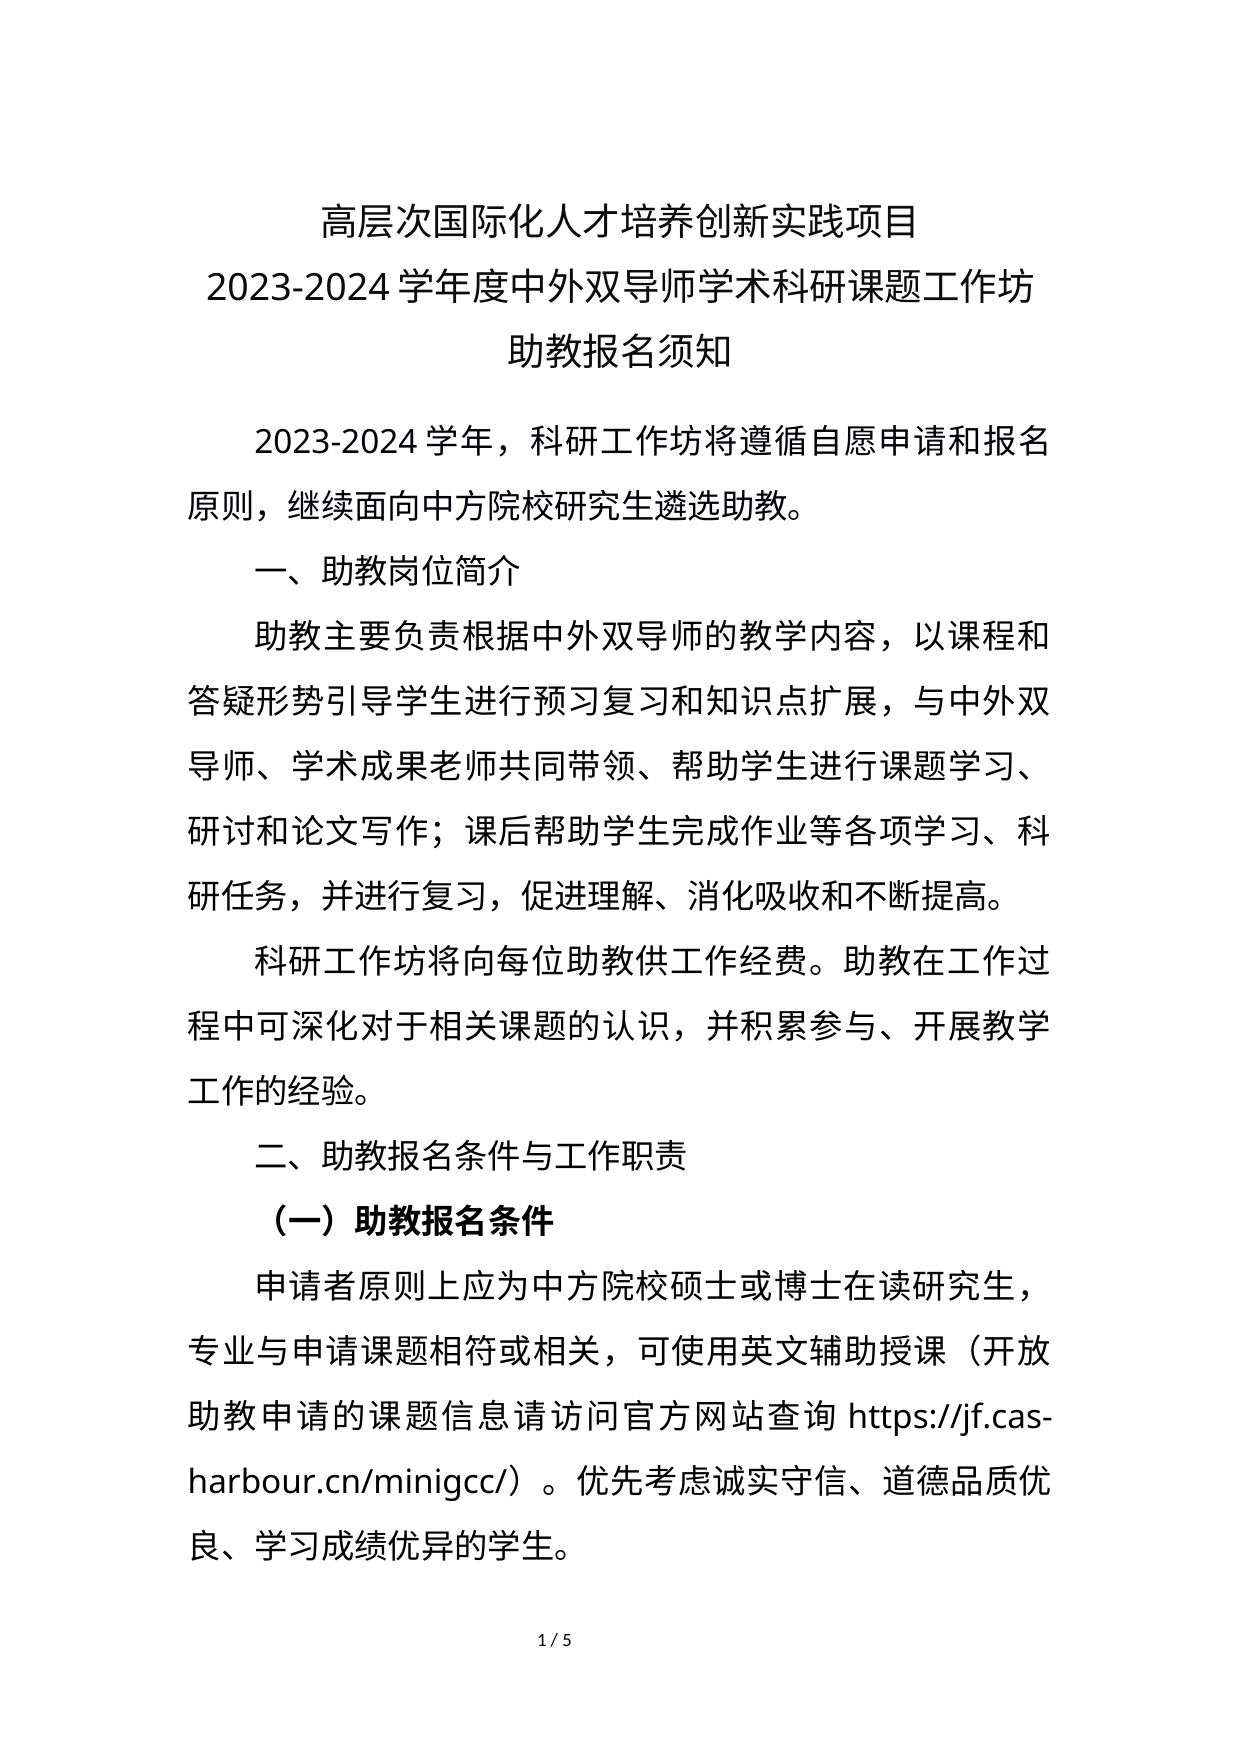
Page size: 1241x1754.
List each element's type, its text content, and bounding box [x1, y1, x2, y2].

text 科研工作坊将向每位助教供工作经费。助教在工作过程中可深化对于相关课题的认识，并积累参与、开展教学工作的经验。 [187, 927, 1053, 1122]
text 二、助教报名条件与工作职责 [187, 1122, 1053, 1187]
text 2023-2024学年度中外双导师学术科研课题工作坊 [187, 252, 1053, 317]
text 高层次国际化人才培养创新实践项目 [187, 187, 1053, 252]
text 助教报名须知 [187, 317, 1053, 382]
text 一、助教岗位简介 [187, 537, 1053, 602]
text 助教主要负责根据中外双导师的教学内容，以课程和答疑形势引导学生进行预习复习和知识点扩展，与中外双导师、学术成果老师共同带领、帮助学生进行课题学习、研讨和论文写作；课后帮助学生完成作业等各项学习、科研任务，并进行复习，促进理解、消化吸收和不断提高。 [187, 602, 1053, 927]
text 申请者原则上应为中方院校硕士或博士在读研究生，专业与申请课题相符或相关，可使用英文辅助授课（开放助教申请的课题信息请访问官方网站查询https://jf.cas-harbour.cn/minigcc/）。优先考虑诚实守信、道德品质优良、学习成绩优异的学生。 [187, 1252, 1053, 1577]
text （一）助教报名条件 [187, 1187, 1053, 1252]
text 2023-2024学年，科研工作坊将遵循自愿申请和报名原则，继续面向中方院校研究生遴选助教。 [187, 407, 1053, 537]
